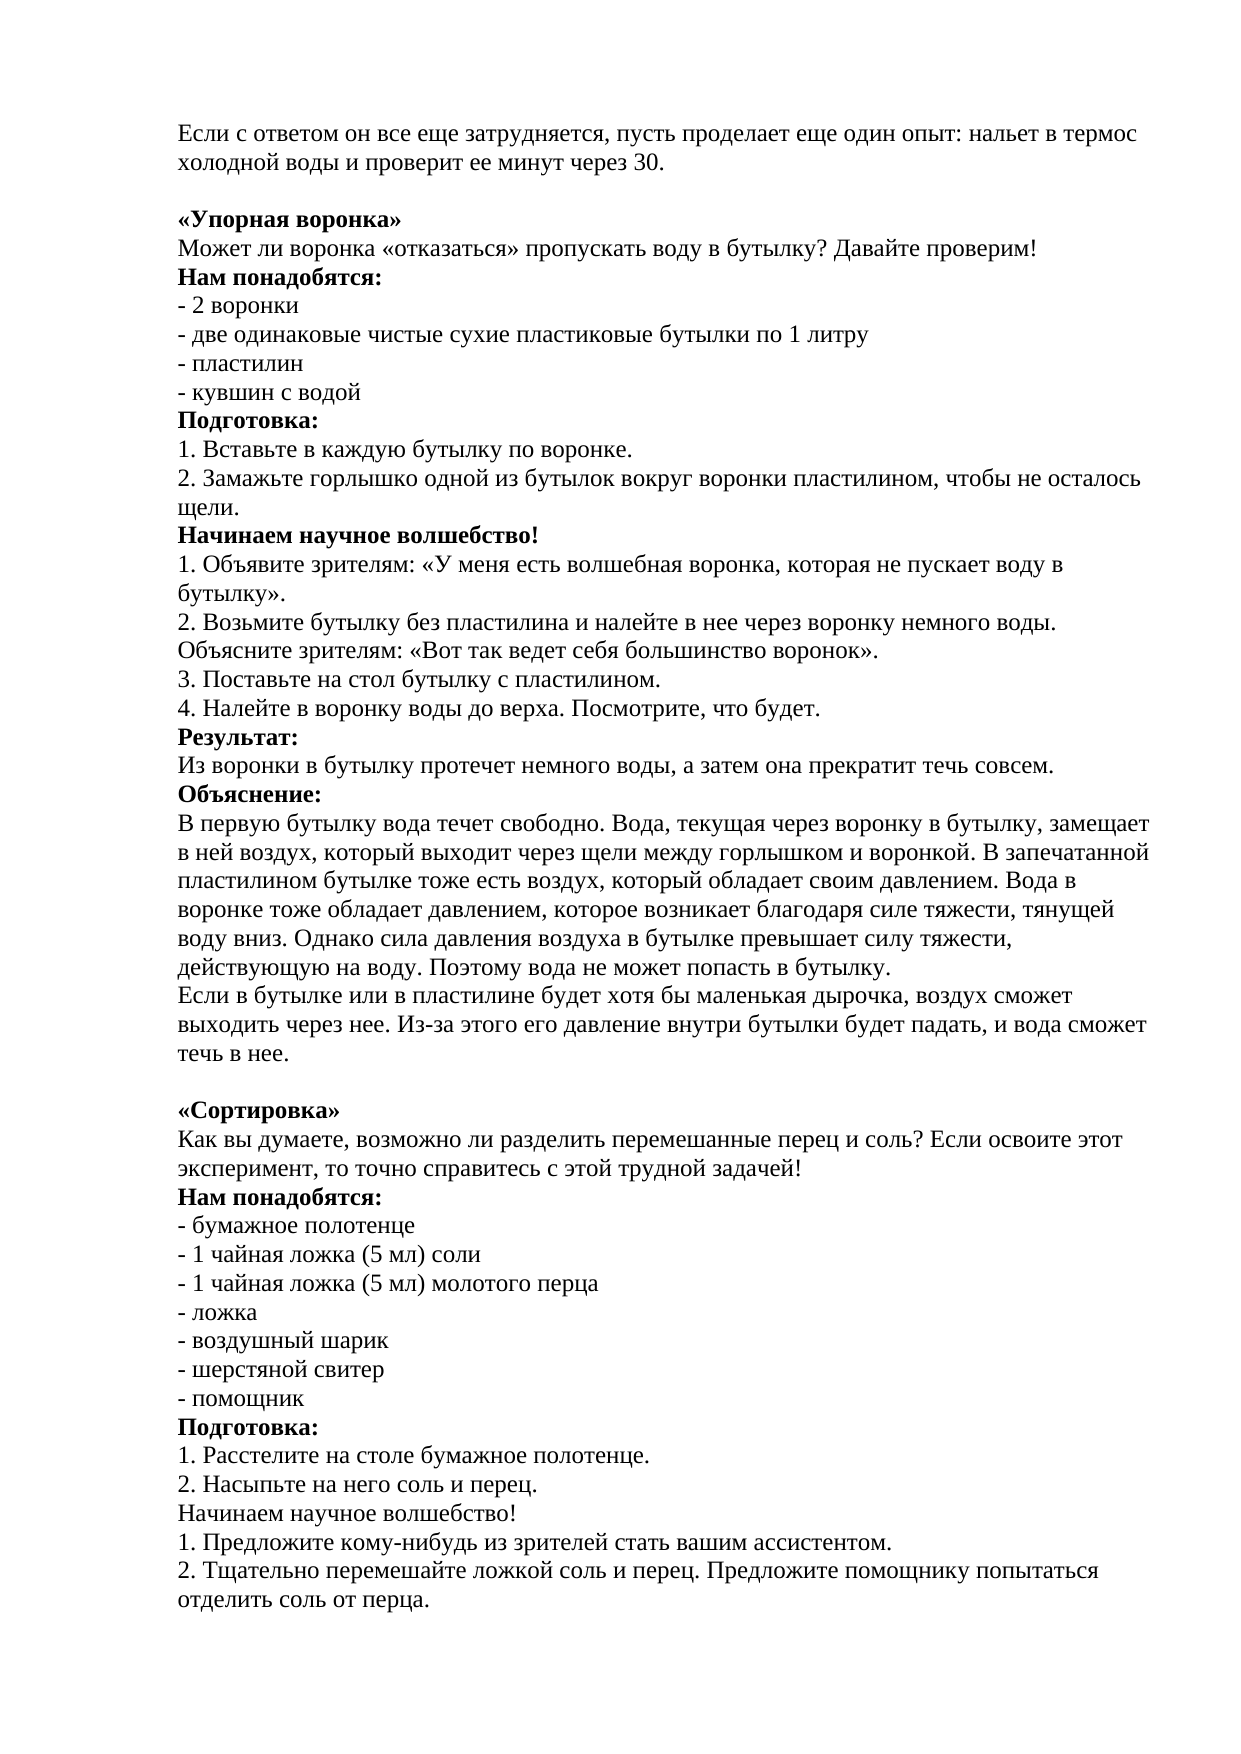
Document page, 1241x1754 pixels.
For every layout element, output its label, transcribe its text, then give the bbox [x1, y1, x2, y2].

text «Упорная воронка» Может ли воронка «отказаться» пропускать воду в бутылку? Давайте проверим! Нам понадобятся: - 2 воронки - две одинаковые чистые сухие пластиковые бутылки по 1 литру - пластилин - кувшин с водой Подготовка: 1. Вставьте в каждую бутылку по воронке. 2. Замажьте горлышко одной из бутылок вокруг воронки пластилином, чтобы не осталось щели. Начинаем научное волшебство! 1. Объявите зрителям: «У меня есть волшебная воронка, которая не пускает воду в бутылку». 2. Возьмите бутылку без пластилина и налейте в нее через воронку немного воды. Объясните зрителям: «Вот так ведет себя большинство воронок». 3. Поставьте на стол бутылку с пластилином. 4. Налейте в воронку воды до верха. Посмотрите, что будет. Результат: Из воронки в бутылку протечет немного воды, а затем она прекратит течь совсем. Объяснение: В первую бутылку вода течет свободно. Вода, текущая через воронку в бутылку, замещает в ней воздух, который выходит через щели между горлышком и воронкой. В запечатанной пластилином бутылке тоже есть воздух, который обладает своим давлением. Вода в воронке тоже обладает давлением, которое возникает благодаря силе тяжести, тянущей воду вниз. Однако сила давления воздуха в бутылке превышает силу тяжести, действующую на воду. Поэтому вода не может попасть в бутылку. Если в бутылке или в пластилине будет хотя бы маленькая дырочка, воздух сможет выходить через нее. Из-за этого его давление внутри бутылки будет падать, и вода сможет течь в нее. [177, 204, 1152, 1067]
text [177, 118, 1152, 176]
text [177, 1096, 1152, 1613]
